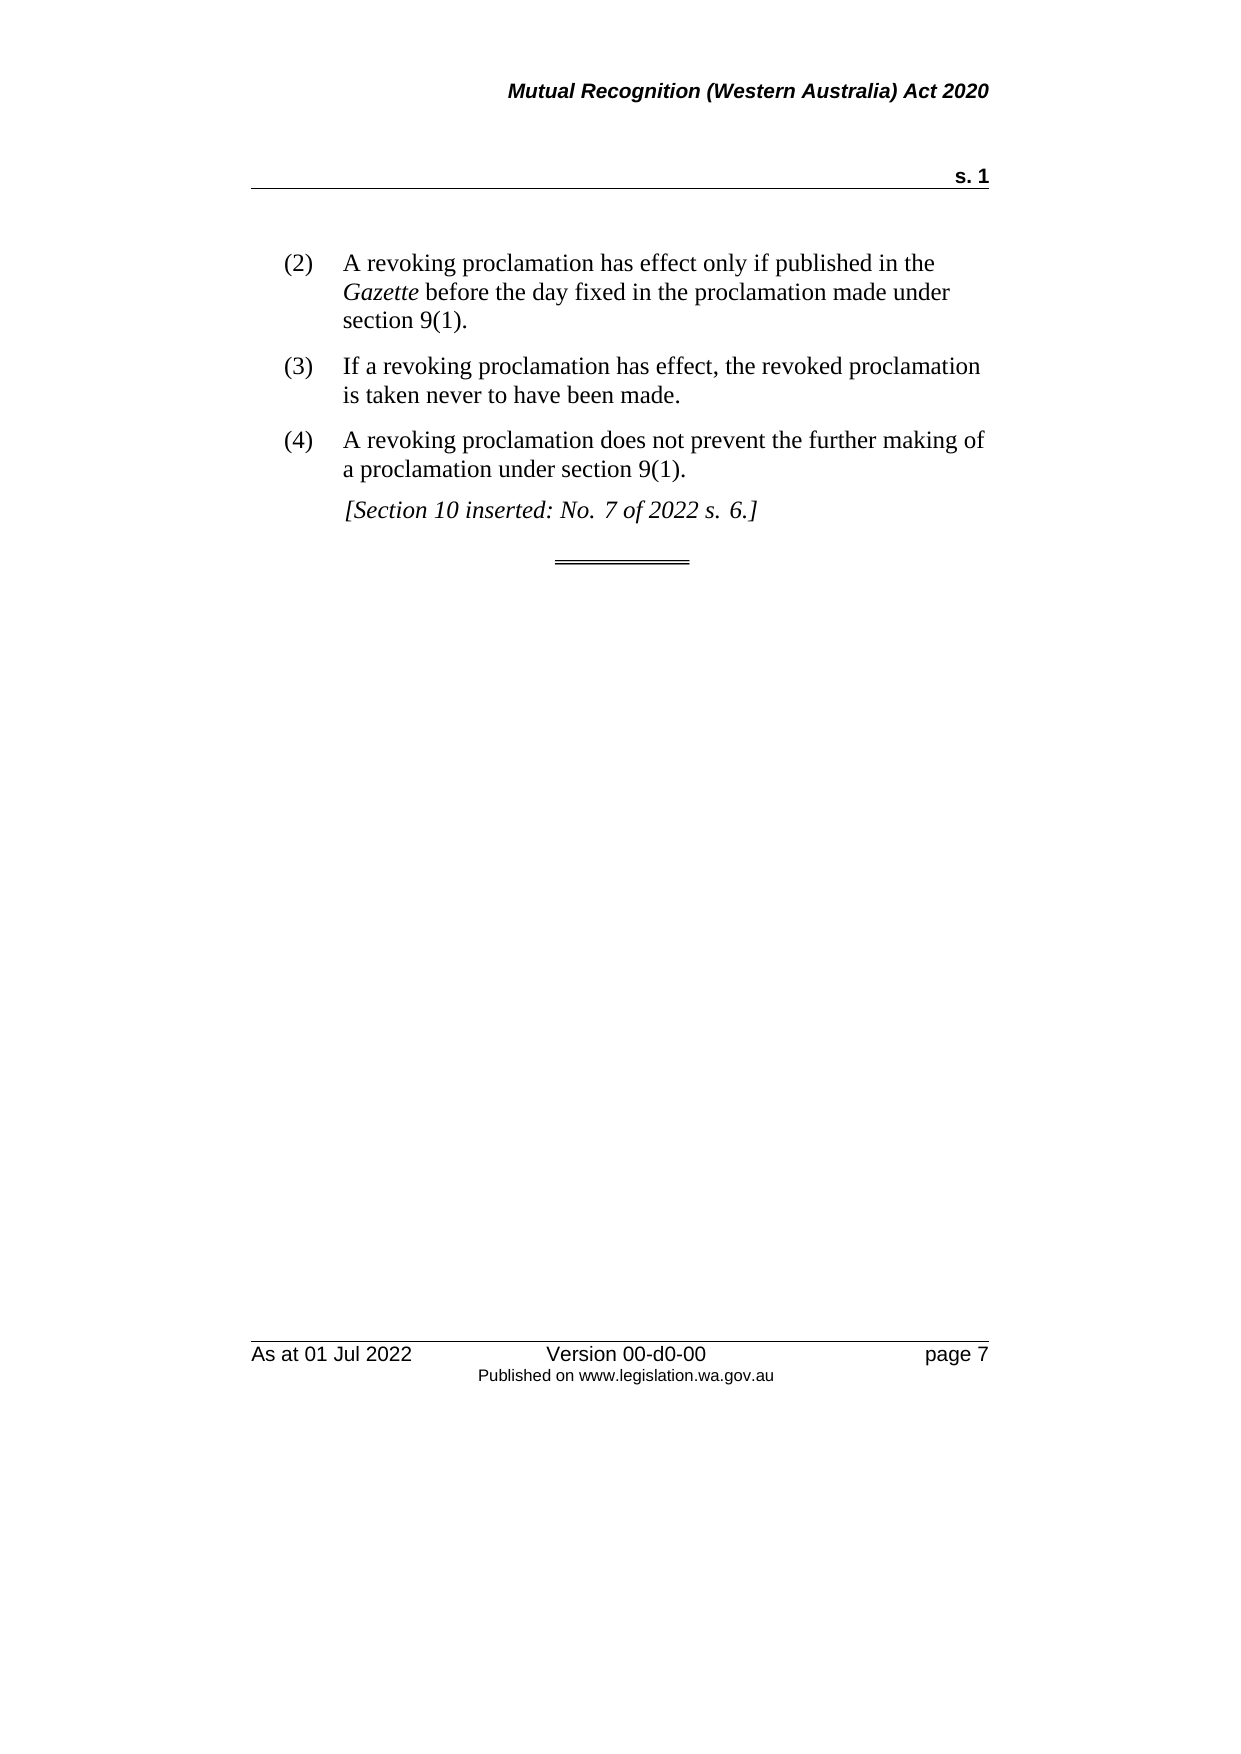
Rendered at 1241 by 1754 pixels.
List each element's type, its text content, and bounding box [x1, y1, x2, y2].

text (2) A revoking proclamation has effect only if published in the Gazette before the day fixed in the proclamation made under section 9(1). [251, 248, 989, 334]
text (3) If a revoking proclamation has effect, the revoked proclamation is taken never to have been made. [251, 351, 989, 408]
text (4) A revoking proclamation does not prevent the further making of a proclamation under section 9(1). [251, 425, 989, 483]
picture [544, 548, 696, 577]
text [Section 10 inserted: No. 7 of 2022 s. 6.] [251, 495, 989, 524]
